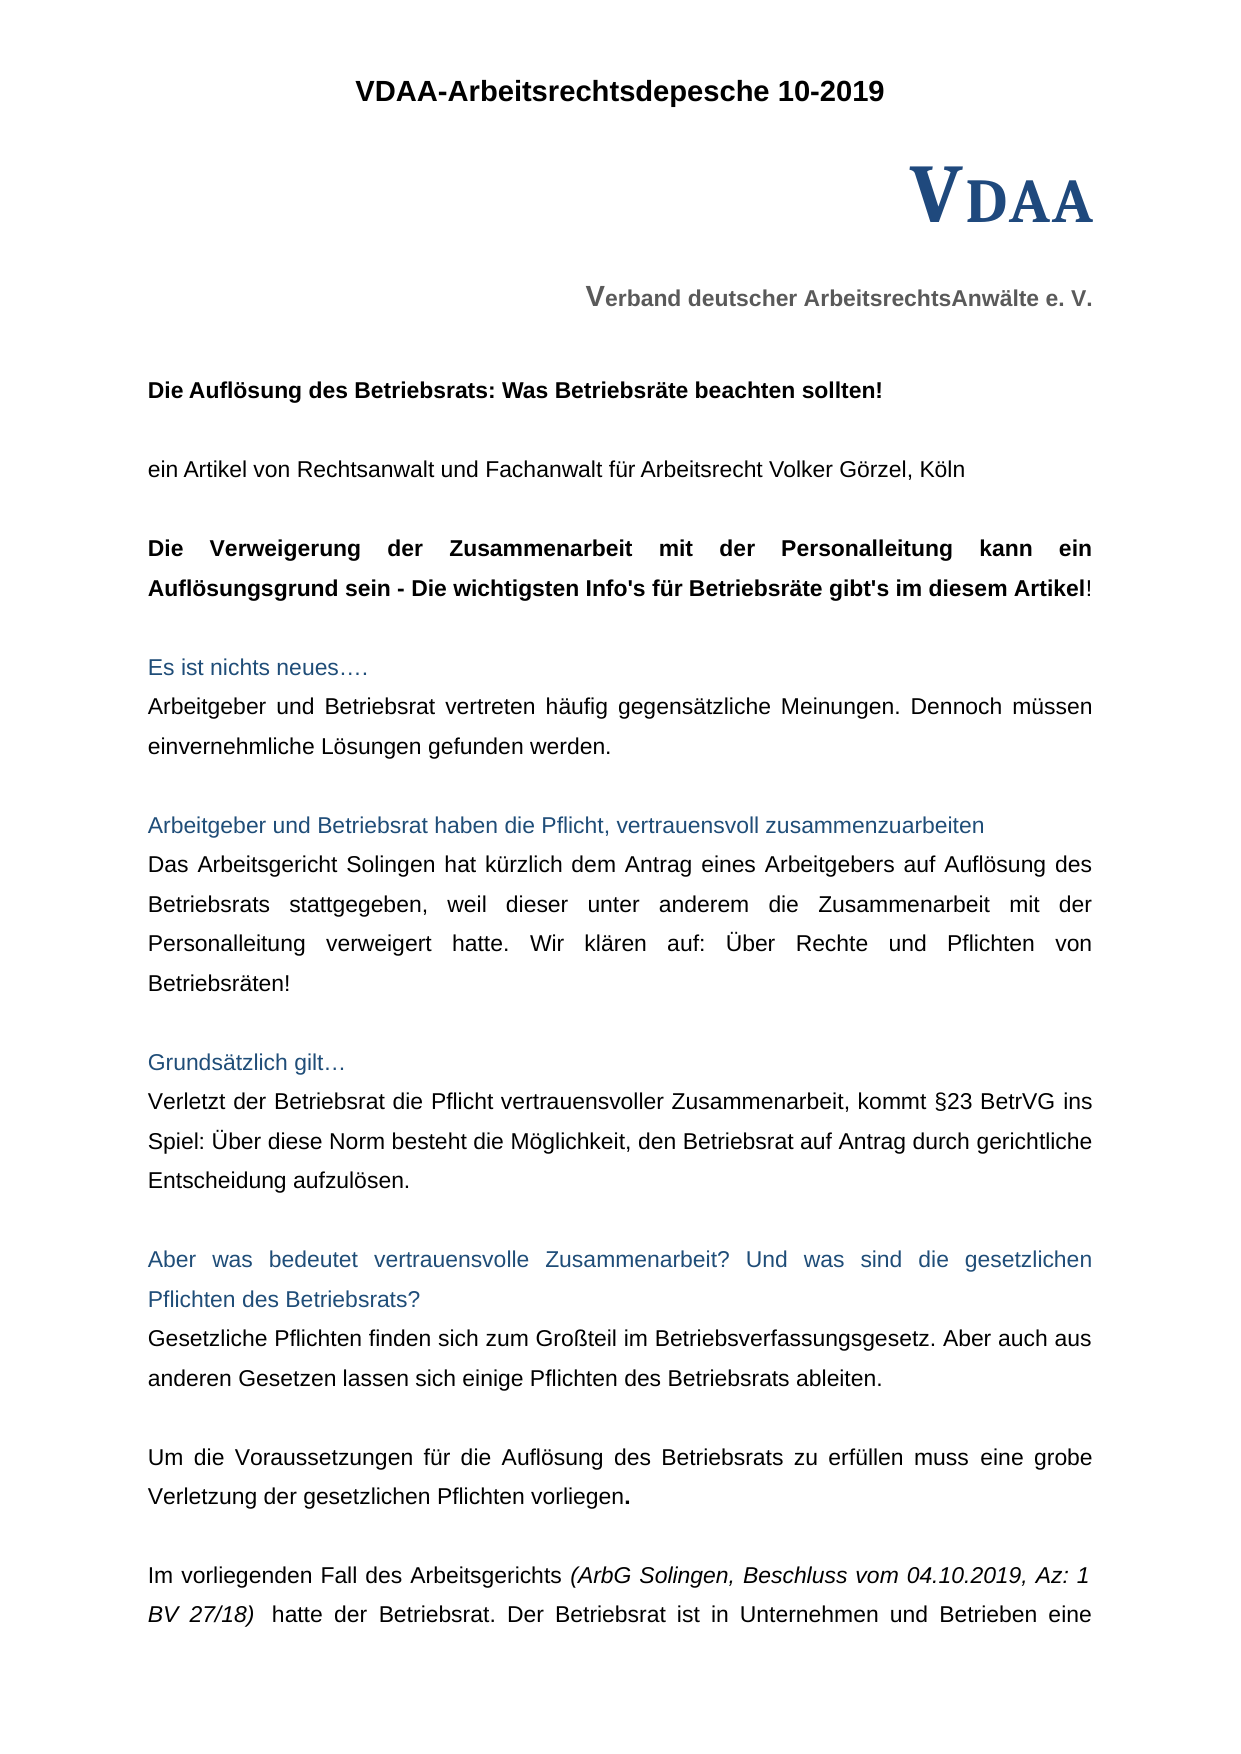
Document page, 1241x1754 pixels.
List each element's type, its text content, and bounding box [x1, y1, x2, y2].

subtitle Es ist nichts neues…. [148, 654, 1093, 680]
text ein Artikel von Rechtsanwalt und Fachanwalt für Arbeitsrecht Volker Görzel, Köln [148, 456, 1093, 483]
text Um die Voraussetzungen für die Auflösung des Betriebsrats zu erfüllen muss eine grobe Verletzung der gesetzlichen Pflichten vorliegen. [148, 1443, 1093, 1509]
text Verletzt der Betriebsrat die Pflicht vertrauensvoller Zusammenarbeit, kommt §23 BetrVG ins Spiel: Über diese Norm besteht die Möglichkeit, den Betriebsrat auf Antrag durch gerichtliche Entscheidung aufzulösen. [148, 1088, 1093, 1193]
text Das Arbeitsgericht Solingen hat kürzlich dem Antrag eines Arbeitgebers auf Auflösung des Betriebsrats stattgegeben, weil dieser unter anderem die Zusammenarbeit mit der Personalleitung verweigert hatte. Wir klären auf: Über Rechte und Pflichten von Betriebsräten! [148, 851, 1093, 996]
subtitle Grundsätzlich gilt… [148, 1049, 1093, 1075]
subtitle Arbeitgeber und Betriebsrat haben die Pflicht, vertrauensvoll zusammenzuarbeiten [148, 812, 1093, 838]
text Arbeitgeber und Betriebsrat vertreten häufig gegensätzliche Meinungen. Dennoch müssen einvernehmliche Lösungen gefunden werden. [148, 693, 1093, 759]
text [148, 1562, 1093, 1628]
text Die Auflösung des Betriebsrats: Was Betriebsräte beachten sollten! [148, 377, 1093, 404]
text Verband deutscher ArbeitsrechtsAnwälte e. V. [148, 279, 1093, 312]
text Die Verweigerung der Zusammenarbeit mit der Personalleitung kann ein Auflösungsgrund sein - Die wichtigsten Info's für Betriebsräte gibt's im diesem Artikel! [148, 535, 1093, 601]
text VDAA [148, 148, 1093, 243]
text Gesetzliche Pflichten finden sich zum Großteil im Betriebsverfassungsgesetz. Aber auch aus anderen Gesetzen lassen sich einige Pflichten des Betriebsrats ableiten. [148, 1325, 1093, 1391]
subtitle Aber was bedeutet vertrauensvolle Zusammenarbeit? Und was sind die gesetzlichen Pflichten des Betriebsrats? [148, 1246, 1093, 1312]
